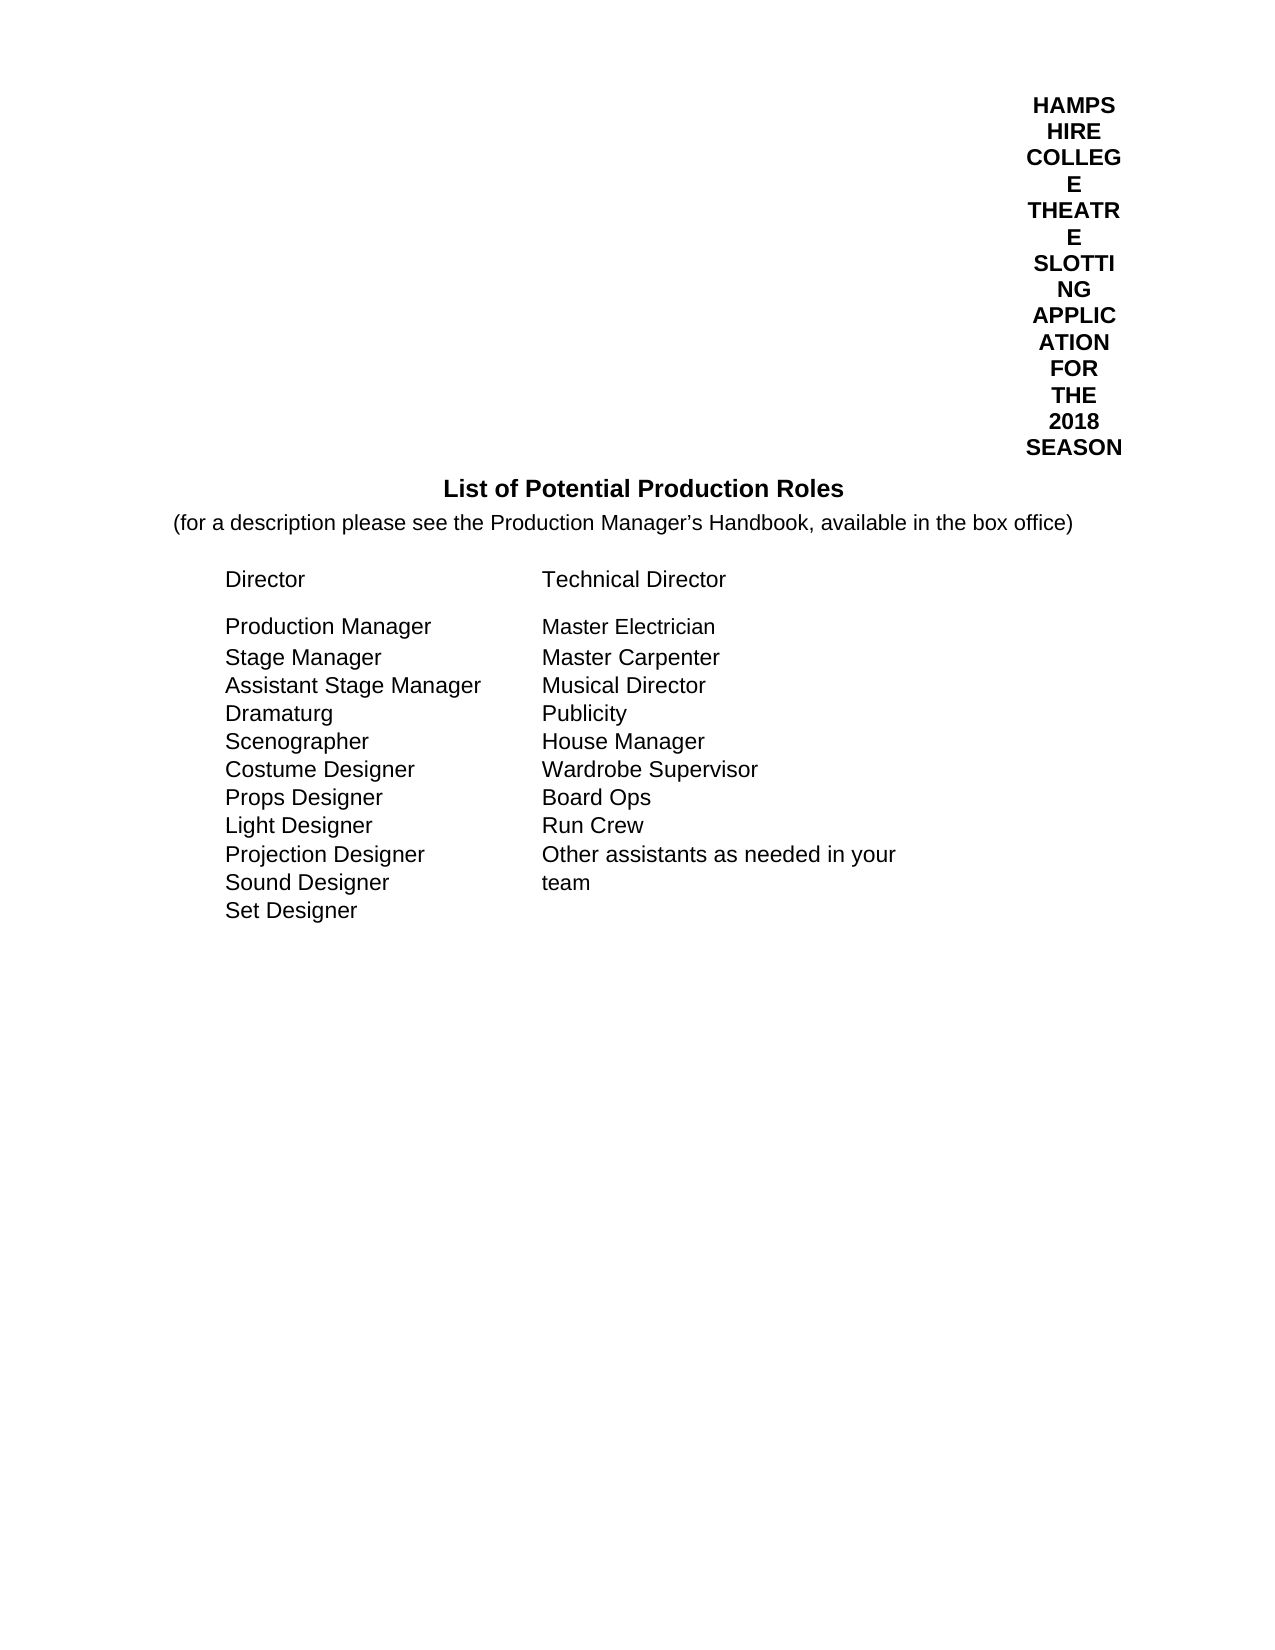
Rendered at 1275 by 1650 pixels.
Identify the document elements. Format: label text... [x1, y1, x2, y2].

text Props Designer Board Ops [225, 784, 1125, 811]
text Costume Designer Wardrobe Supervisor [225, 756, 1125, 782]
text Dramaturg Publicity [225, 700, 1125, 726]
text Light Designer Run Crew [225, 812, 1125, 839]
text Production Manager Master Electrician [225, 613, 1125, 639]
text List of Potential Production Roles [150, 474, 1137, 503]
text Scenographer House Manager [225, 728, 1125, 754]
text Projection Designer Other assistants as needed in your [225, 841, 1125, 867]
text Set Designer [225, 897, 1125, 923]
text Stage Manager Master Carpenter [225, 644, 1125, 670]
text HAMPSHIRE COLLEGE THEATRE SLOTTING APPLICATION FOR THE 2018 SEASON [1025, 92, 1123, 461]
text (for a description please see the Production Manager’s Handbook, available in the box office) [173, 510, 1125, 535]
text Assistant Stage Manager Musical Director [225, 672, 1125, 698]
text Director Technical Director [225, 566, 1125, 592]
text Sound Designer team [225, 869, 1125, 895]
